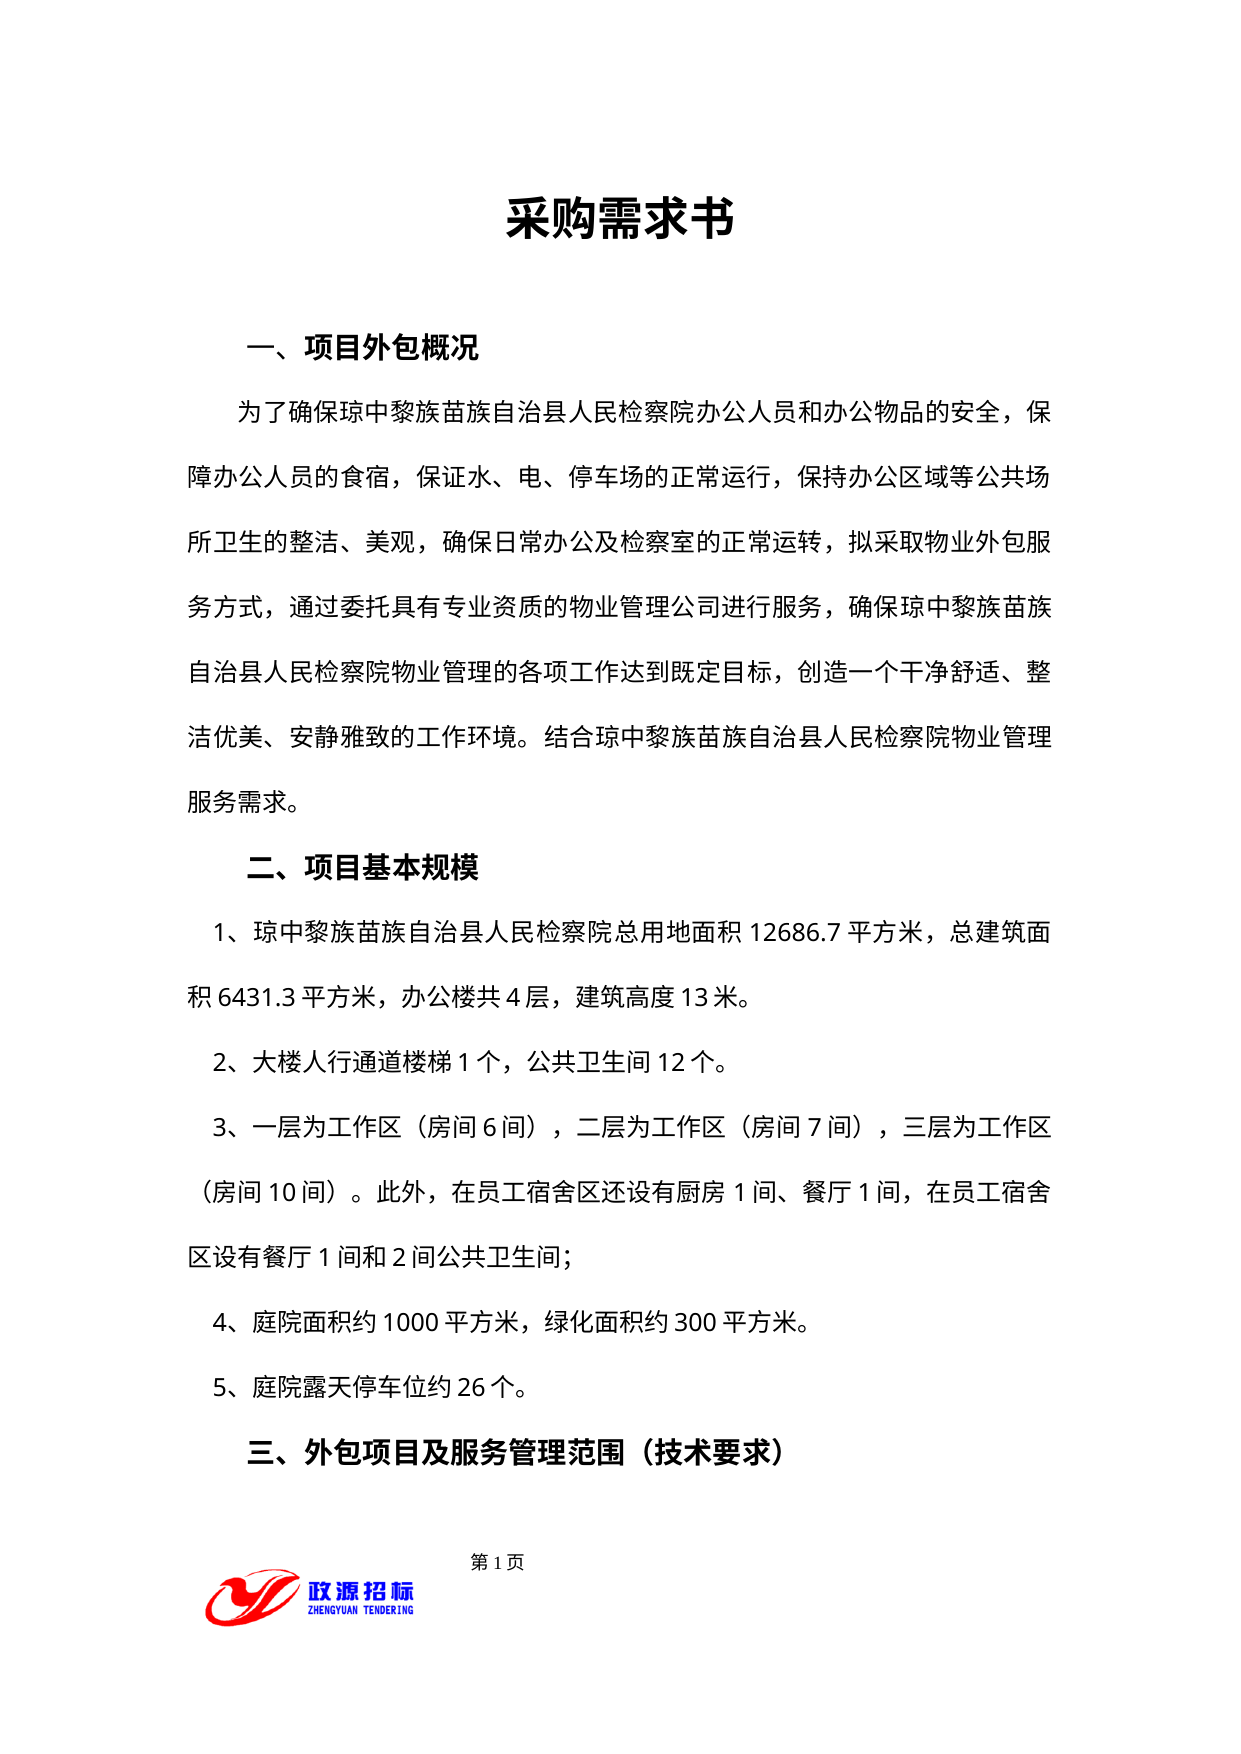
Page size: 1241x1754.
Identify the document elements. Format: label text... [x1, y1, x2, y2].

text 采购需求书 [187, 166, 1053, 264]
text 5、庭院露天停车位约26个。 [187, 1353, 1053, 1418]
picture [187, 1547, 460, 1651]
text 为了确保琼中黎族苗族自治县人民检察院办公人员和办公物品的安全，保障办公人员的食宿，保证水、电、停车场的正常运行，保持办公区域等公共场所卫生的整洁、美观，确保日常办公及检察室的正常运转，拟采取物业外包服务方式，通过委托具有专业资质的物业管理公司进行服务，确保琼中黎族苗族自治县人民检察院物业管理的各项工作达到既定目标，创造一个干净舒适、整洁优美、安静雅致的工作环境。结合琼中黎族苗族自治县人民检察院物业管理服务需求。 [187, 378, 1053, 833]
text 三、外包项目及服务管理范围（技术要求） [187, 1418, 1053, 1483]
text 2、大楼人行通道楼梯1个，公共卫生间 12个。 [187, 1028, 1053, 1093]
text 一、项目外包概况 [187, 313, 1053, 378]
text 3、一层为工作区（房间6间），二层为工作区（房间7间），三层为工作区（房间10间）。此外，在员工宿舍区还设有厨房1间、餐厅1间，在员工宿舍区设有餐厅1间和2间公共卫生间； [187, 1093, 1053, 1288]
text 4、庭院面积约1000平方米，绿化面积约300平方米。 [187, 1288, 1053, 1353]
text 二、项目基本规模 [187, 833, 1053, 898]
text 1、琼中黎族苗族自治县人民检察院总用地面积12686.7平方米，总建筑面积6431.3平方米，办公楼共4层，建筑高度13米。 [187, 898, 1053, 1028]
